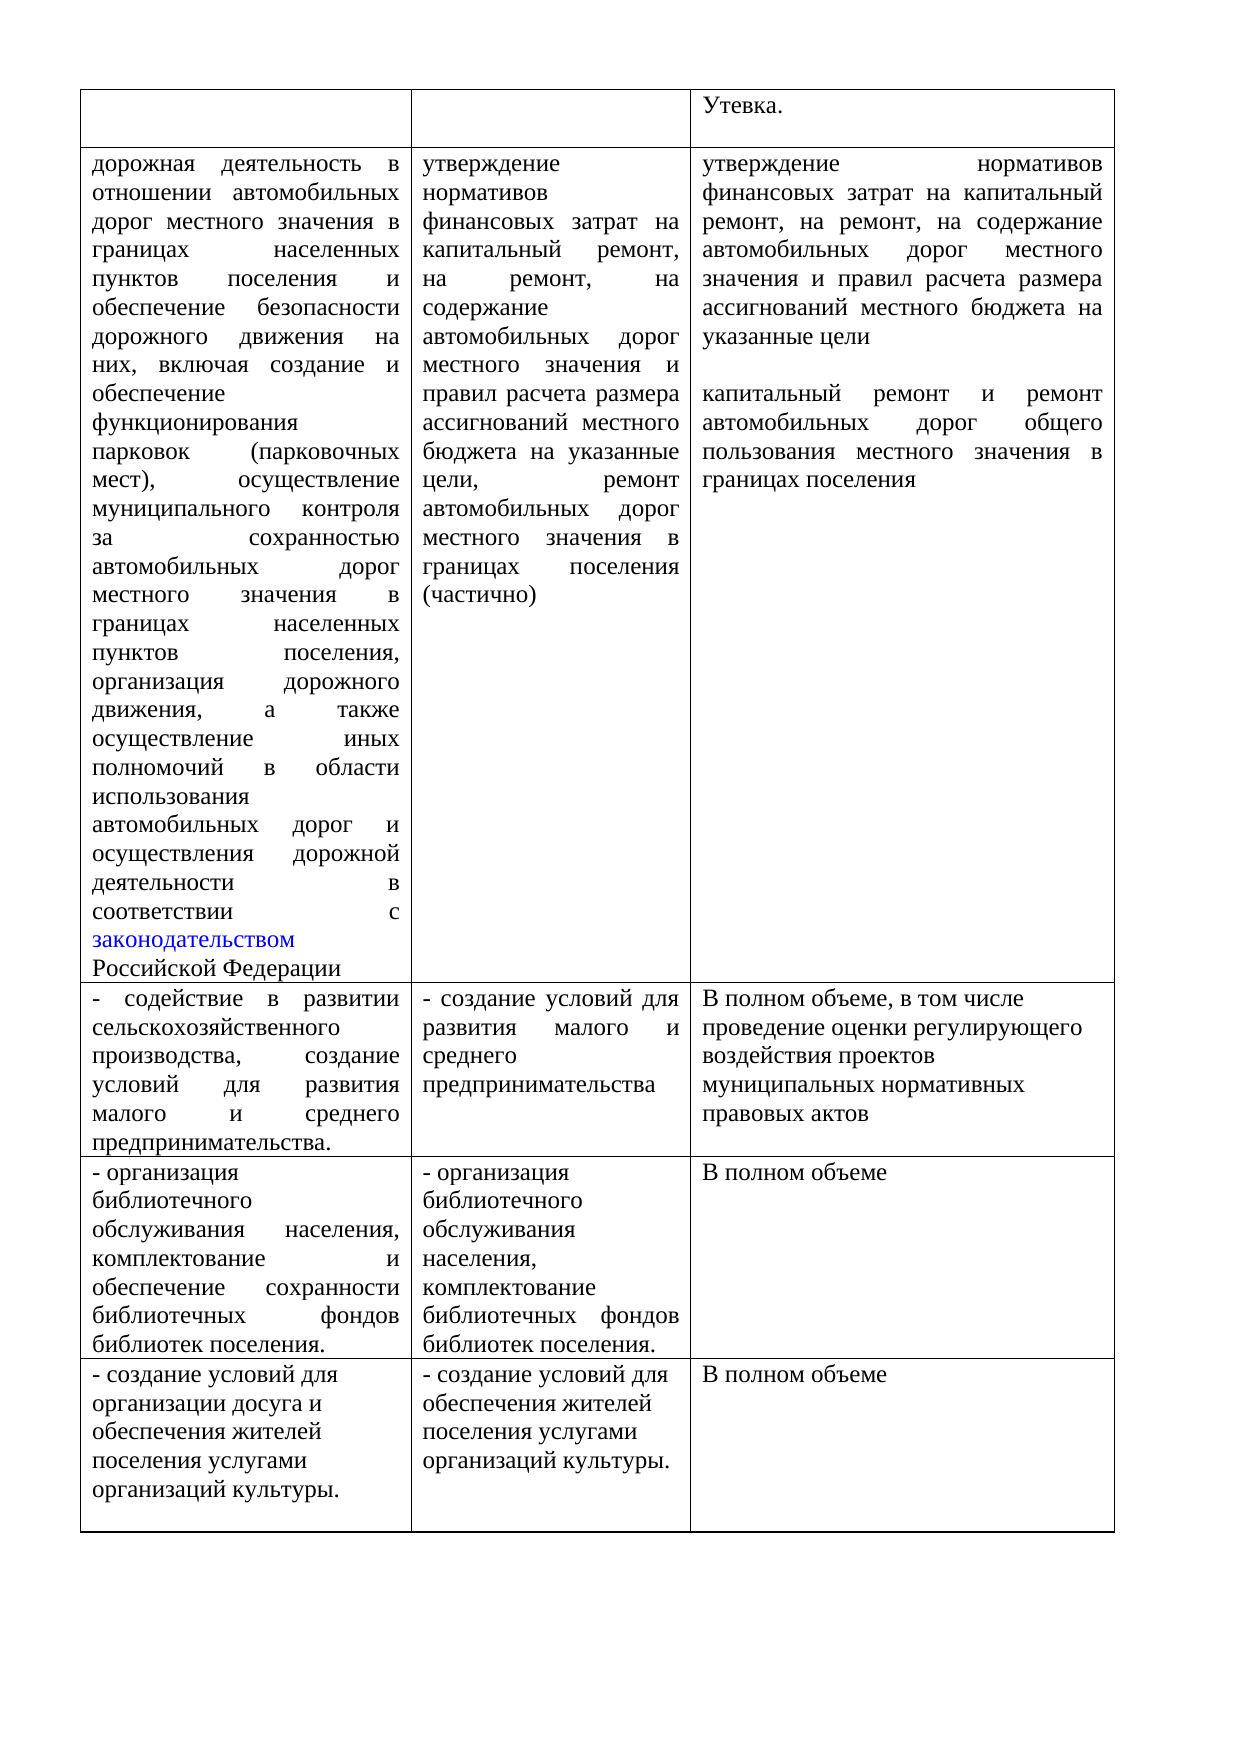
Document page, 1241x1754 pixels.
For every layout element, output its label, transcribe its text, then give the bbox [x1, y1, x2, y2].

table_cell - создание условий для развития малого и среднего предпринимательства [412, 983, 690, 1156]
table_cell В полном объеме, в том числе проведение оценки регулирующего воздействия проектов муниципальных нормативных правовых актов [691, 983, 1114, 1156]
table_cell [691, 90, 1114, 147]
table_cell - организация библиотечного обслуживания населения, комплектование и обеспечение сохранности библиотечных фондов библиотек поселения. [239, 1157, 411, 1358]
table_cell В полном объеме [691, 1359, 1114, 1531]
table_cell В полном объеме [691, 1157, 1114, 1358]
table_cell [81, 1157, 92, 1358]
table_cell - организация библиотечного обслуживания населения, комплектование библиотечных фондов библиотек поселения. [537, 1157, 690, 1358]
table_cell дорожная деятельность в отношении автомобильных дорог местного значения в границах населенных пунктов поселения и обеспечение безопасности дорожного движения на них, включая создание и обеспечение функционирования парковок (парковочных мест), осуществление муниципального контроля за сохранностью автомобильных дорог местного значения в границах населенных пунктов поселения, организация дорожного движения, а также осуществление иных полномочий в области использования автомобильных дорог и осуществления дорожной деятельности в соответствии с законодательством Российской Федерации [81, 148, 411, 982]
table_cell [412, 90, 690, 147]
table_cell - создание условий для организации досуга и обеспечения жителей поселения услугами организаций культуры. [81, 1359, 411, 1531]
table_cell - содействие в развитии сельскохозяйственного производства, создание условий для развития малого и среднего предпринимательства. [81, 983, 411, 1156]
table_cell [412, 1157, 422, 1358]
table_cell - создание условий для обеспечения жителей поселения услугами организаций культуры. [412, 1359, 690, 1531]
table_cell утверждение нормативов финансовых затрат на капитальный ремонт, на ремонт, на содержание автомобильных дорог местного значения и правил расчета размера ассигнований местного бюджета на указанные цели капитальный ремонт и ремонт автомобильных дорог общего пользования местного значения в границах поселения [691, 148, 1114, 982]
table_cell утверждение нормативов финансовых затрат на капитальный ремонт, на ремонт, на содержание автомобильных дорог местного значения и правил расчета размера ассигнований местного бюджета на указанные цели, ремонт автомобильных дорог местного значения в границах поселения (частично) [412, 148, 690, 982]
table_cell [81, 90, 411, 147]
